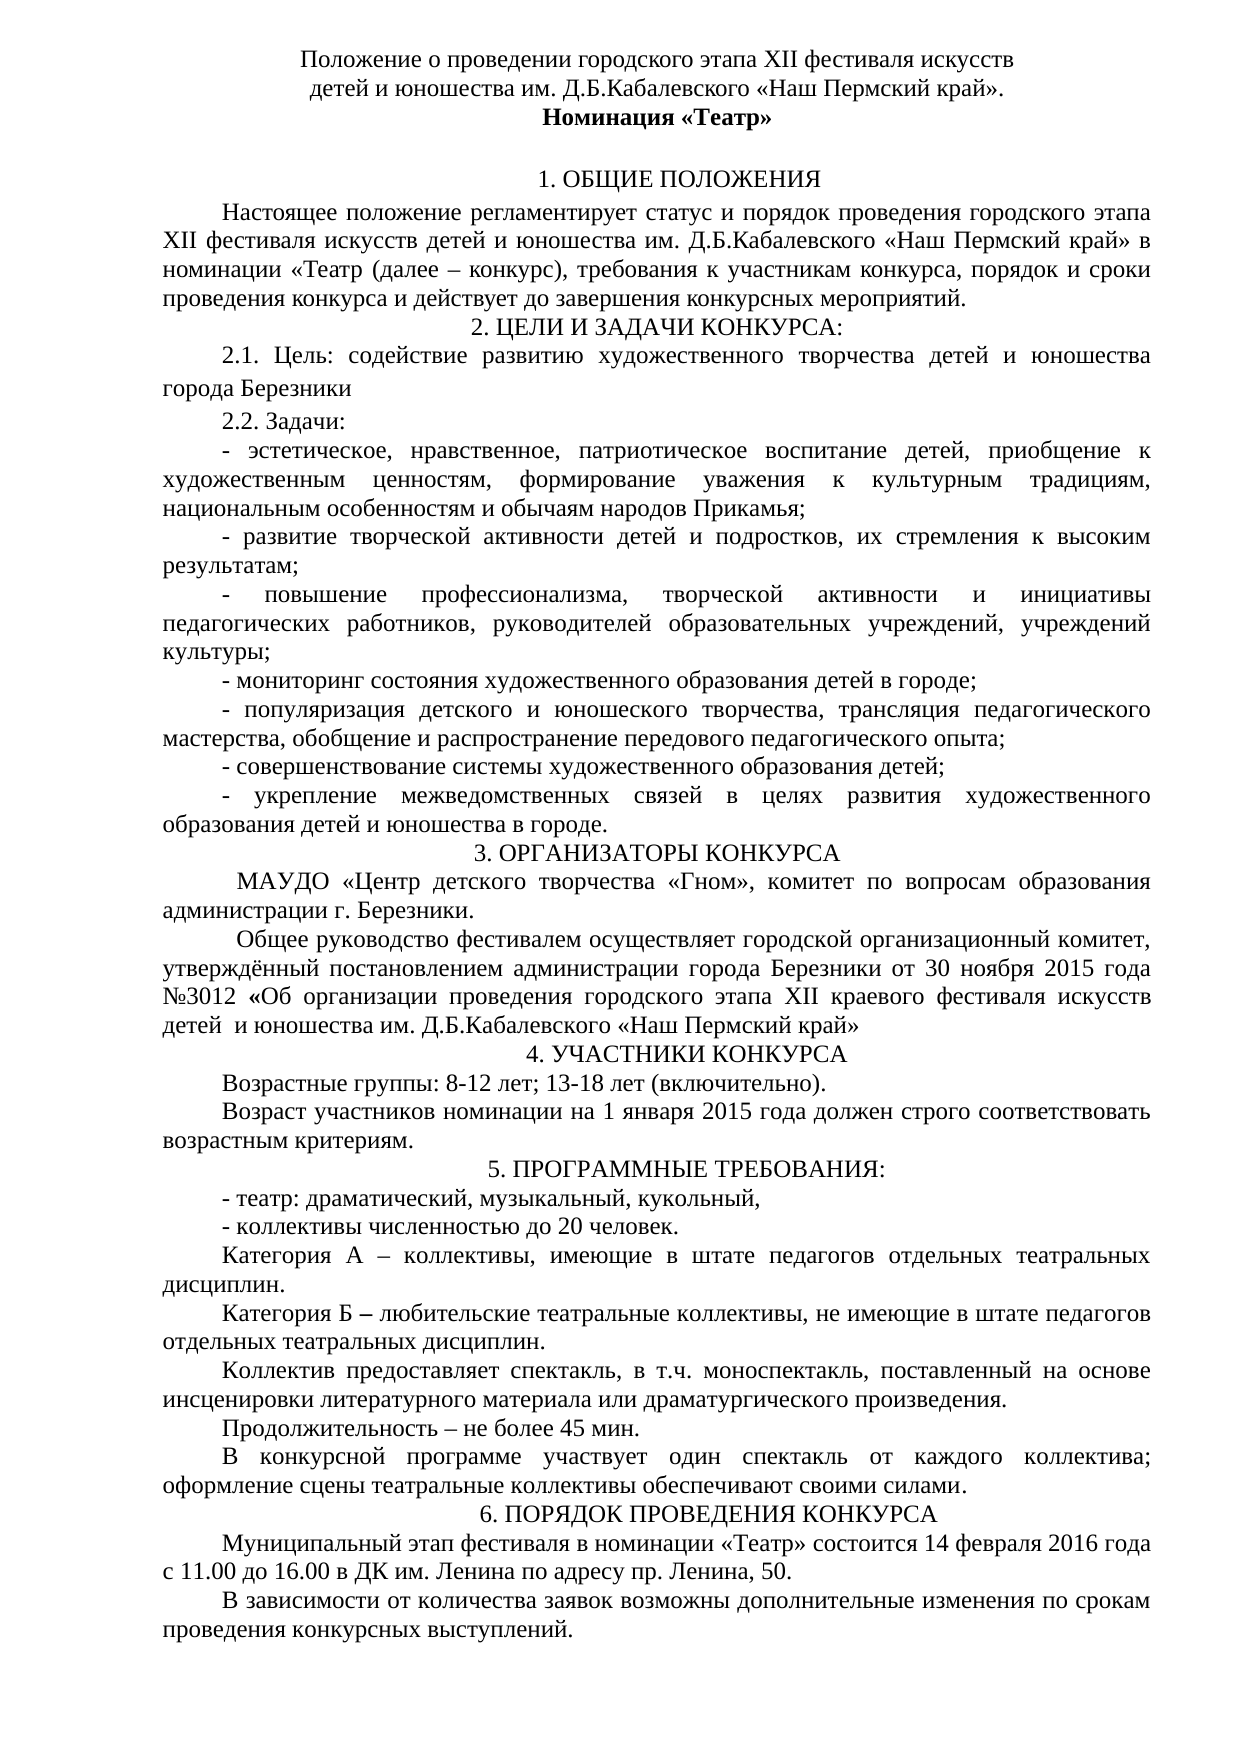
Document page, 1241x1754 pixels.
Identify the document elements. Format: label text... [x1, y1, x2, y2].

text В зависимости от количества заявок возможны дополнительные изменения по срокам проведения конкурсных выступлений. [162, 1585, 1152, 1643]
text Номинация «Театр» [162, 102, 1152, 131]
text МАУДО «Центр детского творчества «Гном», комитет по вопросам образования администрации г. Березники. [162, 866, 1152, 924]
text Категория Б – любительские театральные коллективы, не имеющие в штате педагогов отдельных театральных дисциплин. [162, 1298, 1152, 1355]
text - укрепление межведомственных связей в целях развития художественного образования детей и юношества в городе. [162, 780, 1152, 838]
text Муниципальный этап фестиваля в номинации «Театр» состоится 14 февраля 2016 года с 11.00 до 16.00 в ДК им. Ленина по адресу пр. Ленина, 50. [162, 1528, 1152, 1585]
text - театр: драматический, музыкальный, кукольный, [162, 1183, 1152, 1211]
text - совершенствование системы художественного образования детей; [162, 751, 1152, 780]
text - развитие творческой активности детей и подростков, их стремления к высоким результатам; [162, 521, 1152, 579]
text 2. ЦЕЛИ И ЗАДАЧИ КОНКУРСА: [162, 312, 1152, 340]
text 3. ОРГАНИЗАТОРЫ КОНКУРСА [162, 838, 1152, 866]
text детей и юношества им. Д.Б.Кабалевского «Наш Пермский край». [162, 73, 1152, 102]
text 5. ПРОГРАММНЫЕ ТРЕБОВАНИЯ: [162, 1154, 1152, 1183]
text Продолжительность – не более 45 мин. [162, 1413, 1152, 1441]
text - мониторинг состояния художественного образования детей в городе; [162, 665, 1152, 694]
text Возрастные группы: 8-12 лет; 13-18 лет (включительно). [162, 1068, 1152, 1096]
text - коллективы численностью до 20 человек. [162, 1211, 1152, 1240]
text Положение о проведении городского этапа XII фестиваля искусств [162, 44, 1152, 73]
text В конкурсной программе участвует один спектакль от каждого коллектива; оформление сцены театральные коллективы обеспечивают своими силами. [162, 1441, 1152, 1499]
text 6. ПОРЯДОК ПРОВЕДЕНИЯ КОНКУРСА [266, 1499, 1152, 1528]
text Категория А – коллективы, имеющие в штате педагогов отдельных театральных дисциплин. [162, 1240, 1152, 1298]
text Настоящее положение регламентирует статус и порядок проведения городского этапа XII фестиваля искусств детей и юношества им. Д.Б.Кабалевского «Наш Пермский край» в номинации «Театр (далее – конкурс), требования к участникам конкурса, порядок и сроки проведения конкурса и действует до завершения конкурсных мероприятий. [162, 197, 1152, 312]
text Возраст участников номинации на 1 января 2015 года должен строго соответствовать возрастным критериям. [162, 1096, 1152, 1154]
text - повышение профессионализма, творческой активности и инициативы педагогических работников, руководителей образовательных учреждений, учреждений культуры; [162, 579, 1152, 665]
text Коллектив предоставляет спектакль, в т.ч. моноспектакль, поставленный на основе инсценировки литературного материала или драматургического произведения. [162, 1355, 1152, 1413]
text 1. ОБЩИЕ ПОЛОЖЕНИЯ [207, 164, 1152, 192]
text Общее руководство фестивалем осуществляет городской организационный комитет, утверждённый постановлением администрации города Березники от 30 ноября 2015 года №3012 «Об организации проведения городского этапа XII краевого фестиваля искусств детей и юношества им. Д.Б.Кабалевского «Наш Пермский край» [162, 924, 1152, 1039]
text 2.2. Задачи: [162, 406, 1152, 435]
text 2.1. Цель: содействие развитию художественного творчества детей и юношества города Березники [162, 340, 1152, 402]
text - популяризация детского и юношеского творчества, трансляция педагогического мастерства, обобщение и распространение передового педагогического опыта; [162, 694, 1152, 751]
text - эстетическое, нравственное, патриотическое воспитание детей, приобщение к художественным ценностям, формирование уважения к культурным традициям, национальным особенностям и обычаям народов Прикамья; [162, 435, 1152, 521]
text 4. УЧАСТНИКИ КОНКУРСА [162, 1039, 1152, 1068]
